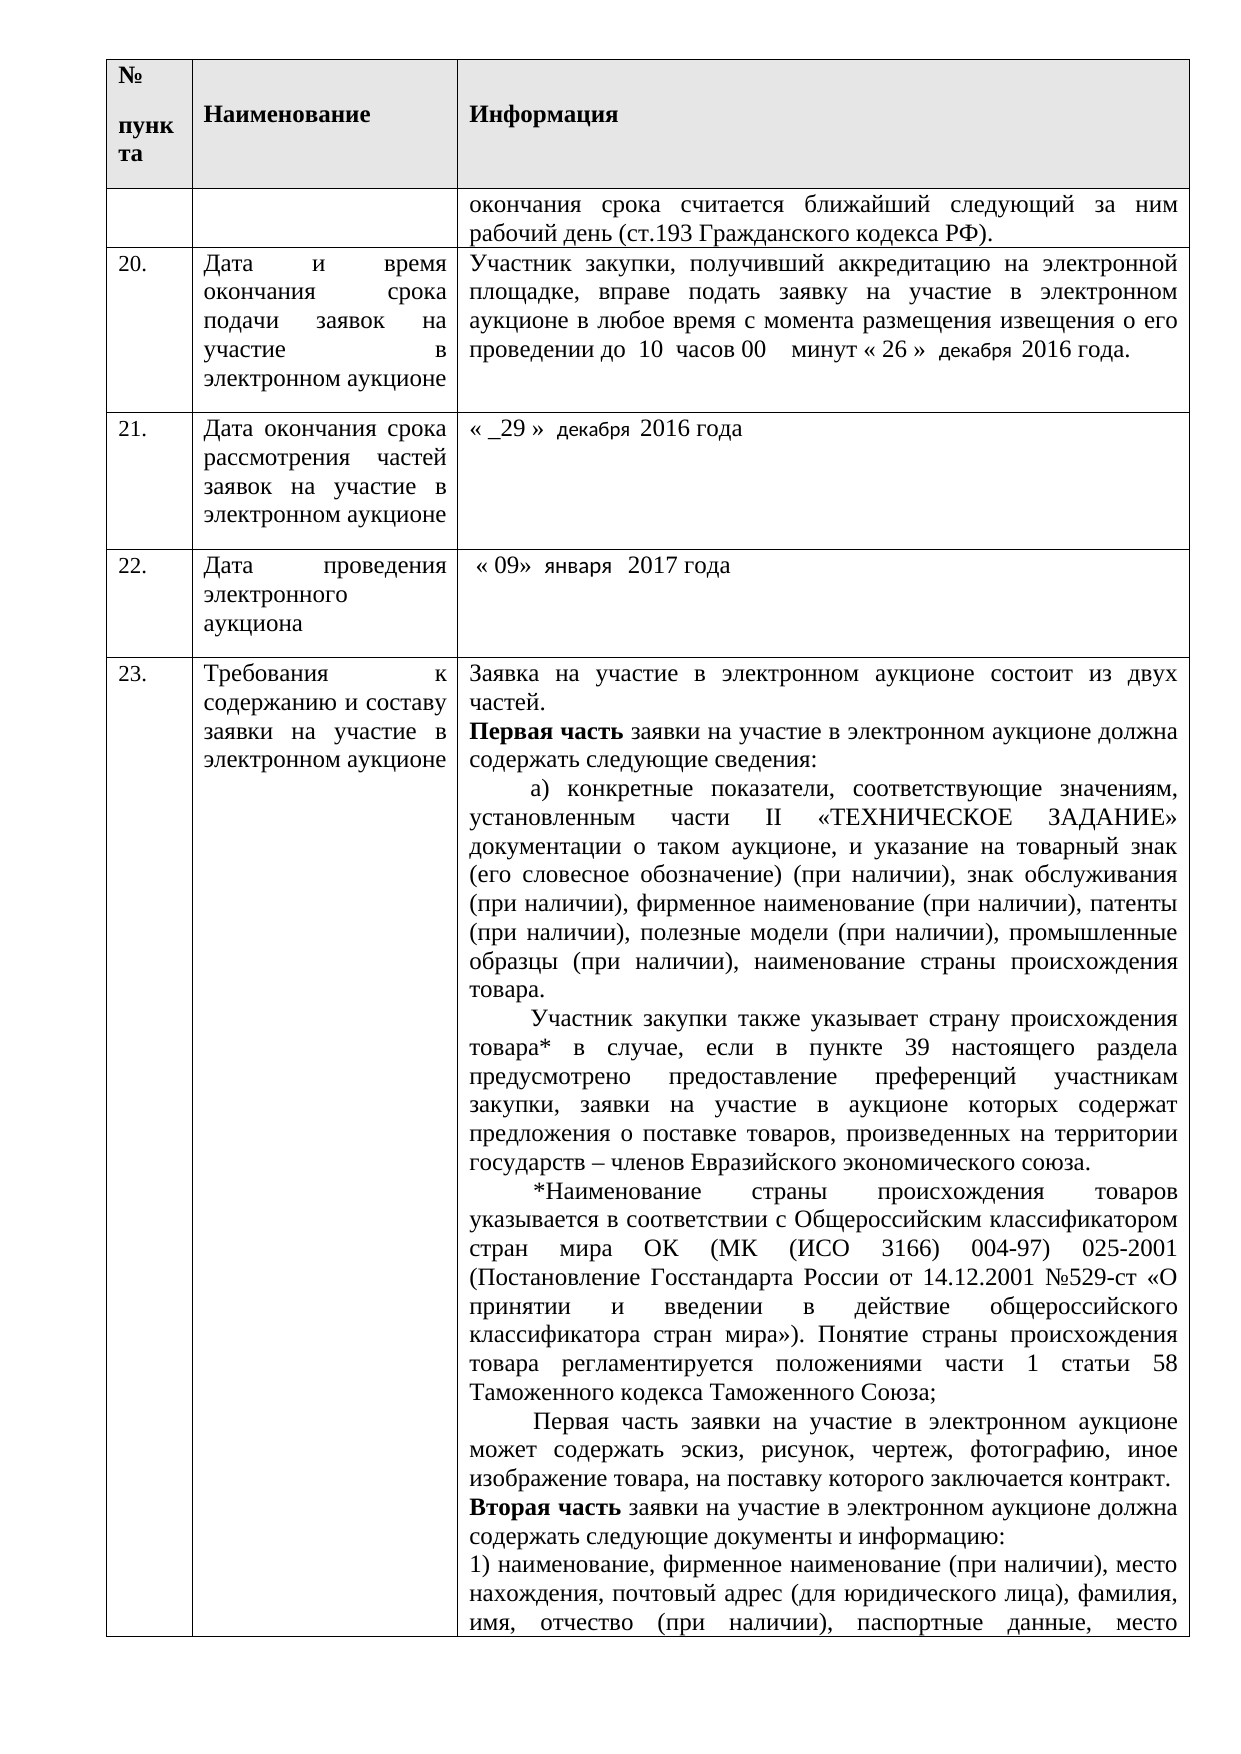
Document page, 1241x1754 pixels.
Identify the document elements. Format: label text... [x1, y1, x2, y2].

table_cell [107, 550, 192, 657]
table_cell « _29 » декабря 2016 года [458, 413, 1189, 549]
table_cell Дата проведения электронного аукциона [193, 550, 457, 657]
table_cell Дата окончания срока рассмотрения частей заявок на участие в электронном аукционе [193, 413, 457, 549]
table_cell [193, 189, 457, 247]
table_header Информация [458, 60, 1189, 188]
table_cell [107, 413, 192, 549]
table_header № пункта [107, 60, 192, 188]
table_cell [107, 658, 192, 1636]
table_cell [107, 248, 192, 412]
table_cell « 09» января 2017 года [458, 550, 1189, 657]
table_cell Участник закупки, получивший аккредитацию на электронной площадке, вправе подать заявку на участие в электронном аукционе в любое время с момента размещения извещения о его проведении до 10 часов 00 минут « 26 » декабря 2016 года. [458, 248, 1189, 412]
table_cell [193, 658, 457, 1636]
table_header Наименование [193, 60, 457, 188]
table_cell [107, 189, 192, 247]
table_cell Дата и время окончания срока подачи заявок на участие в электронном аукционе [193, 248, 457, 412]
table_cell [458, 189, 1189, 247]
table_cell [458, 658, 1189, 1636]
